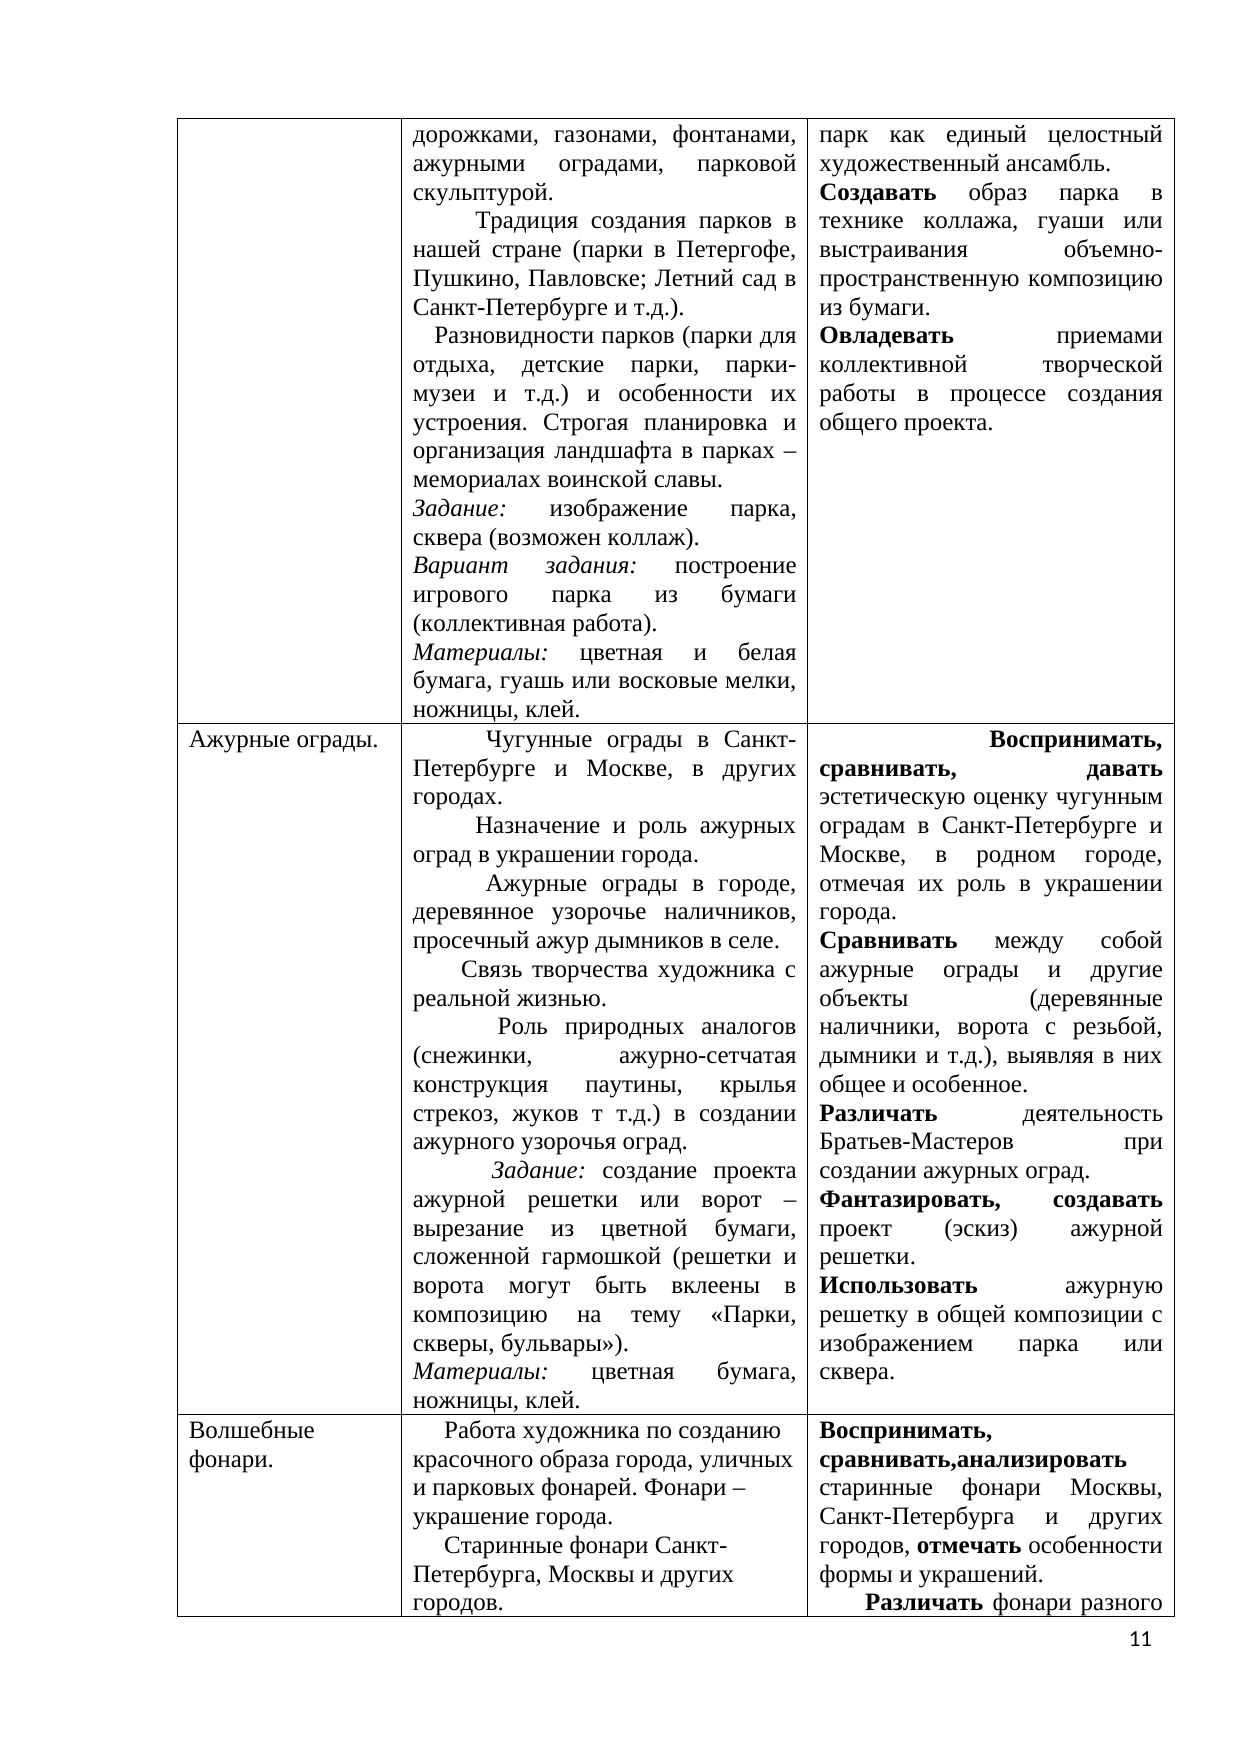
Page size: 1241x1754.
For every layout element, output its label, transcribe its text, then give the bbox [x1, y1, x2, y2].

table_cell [402, 1415, 807, 1616]
table_cell Чугунные ограды в Санкт-Петербурге и Москве, в других городах. Назначение и роль ажурных оград в украшении города. Ажурные ограды в городе, деревянное узорочье наличников, просечный ажур дымников в селе. Связь творчества художника с реальной жизнью. Роль природных аналогов (снежинки, ажурно-сетчатая конструкция паутины, крылья стрекоз, жуков т т.д.) в создании ажурного узорочья оград. Задание: создание проекта ажурной решетки или ворот – вырезание из цветной бумаги, сложенной гармошкой (решетки и ворота могут быть вклеены в композицию на тему «Парки, скверы, бульвары»). Материалы: цветная бумага, ножницы, клей. [402, 724, 807, 1414]
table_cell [402, 119, 807, 723]
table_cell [808, 119, 1174, 723]
table_cell Волшебные фонари. [178, 1415, 401, 1616]
table_cell Воспринимать, сравнивать, давать эстетическую оценку чугунным оградам в Санкт-Петербурге и Москве, в родном городе, отмечая их роль в украшении города. Сравнивать между собой ажурные ограды и другие объекты (деревянные наличники, ворота с резьбой, дымники и т.д.), выявляя в них общее и особенное. Различать деятельность Братьев-Мастеров при создании ажурных оград. Фантазировать, создавать проект (эскиз) ажурной решетки. Использовать ажурную решетку в общей композиции с изображением парка или сквера. [808, 724, 1174, 1414]
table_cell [808, 1415, 1174, 1616]
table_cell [178, 119, 401, 723]
table_cell Ажурные ограды. [178, 724, 401, 1414]
